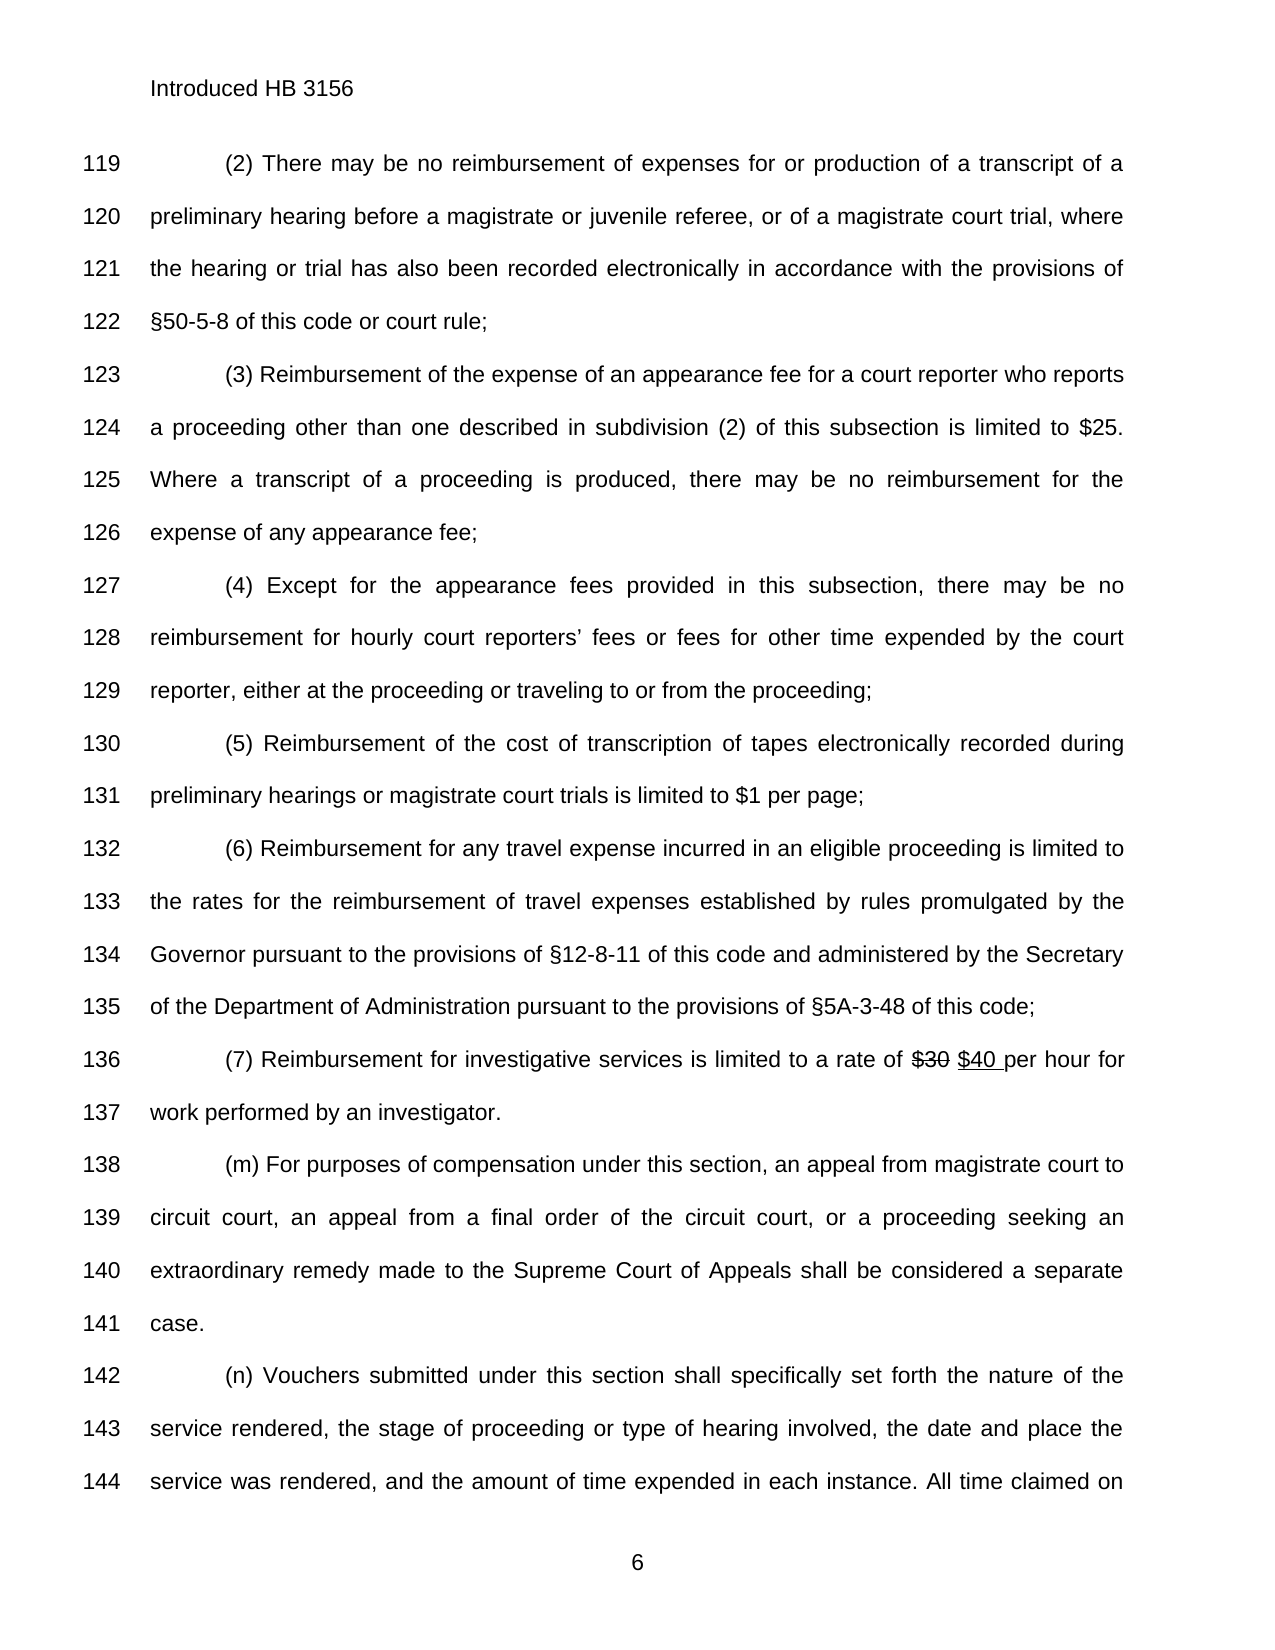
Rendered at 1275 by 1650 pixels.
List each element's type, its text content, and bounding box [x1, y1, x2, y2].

text (m) For purposes of compensation under this section, an appeal from magistrate court to circuit court, an appeal from a final order of the circuit court, or a proceeding seeking an extraordinary remedy made to the Supreme Court of Appeals shall be considered a separate case. [150, 1151, 1125, 1336]
text (5) Reimbursement of the cost of transcription of tapes electronically recorded during preliminary hearings or magistrate court trials is limited to $1 per page; [150, 730, 1125, 809]
text (7) Reimbursement for investigative services is limited to a rate of $30 $40 per hour for work performed by an investigator. [150, 1046, 1125, 1125]
text (6) Reimbursement for any travel expense incurred in an eligible proceeding is limited to the rates for the reimbursement of travel expenses established by rules promulgated by the Governor pursuant to the provisions of §12-8-11 of this code and administered by the Secretary of the Department of Administration pursuant to the provisions of §5A-3-48 of this code; [150, 835, 1125, 1020]
text (4) Except for the appearance fees provided in this subsection, there may be no reimbursement for hourly court reporters’ fees or fees for other time expended by the court reporter, either at the proceeding or traveling to or from the proceeding; [150, 572, 1125, 703]
text (2) There may be no reimbursement of expenses for or production of a transcript of a preliminary hearing before a magistrate or juvenile referee, or of a magistrate court trial, where the hearing or trial has also been recorded electronically in accordance with the provisions of §50-5-8 of this code or court rule; [150, 150, 1125, 334]
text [150, 1362, 1125, 1494]
text (3) Reimbursement of the expense of an appearance fee for a court reporter who reports a proceeding other than one described in subdivision (2) of this subsection is limited to $25. Where a transcript of a proceeding is produced, there may be no reimbursement for the expense of any appearance fee; [150, 361, 1125, 545]
